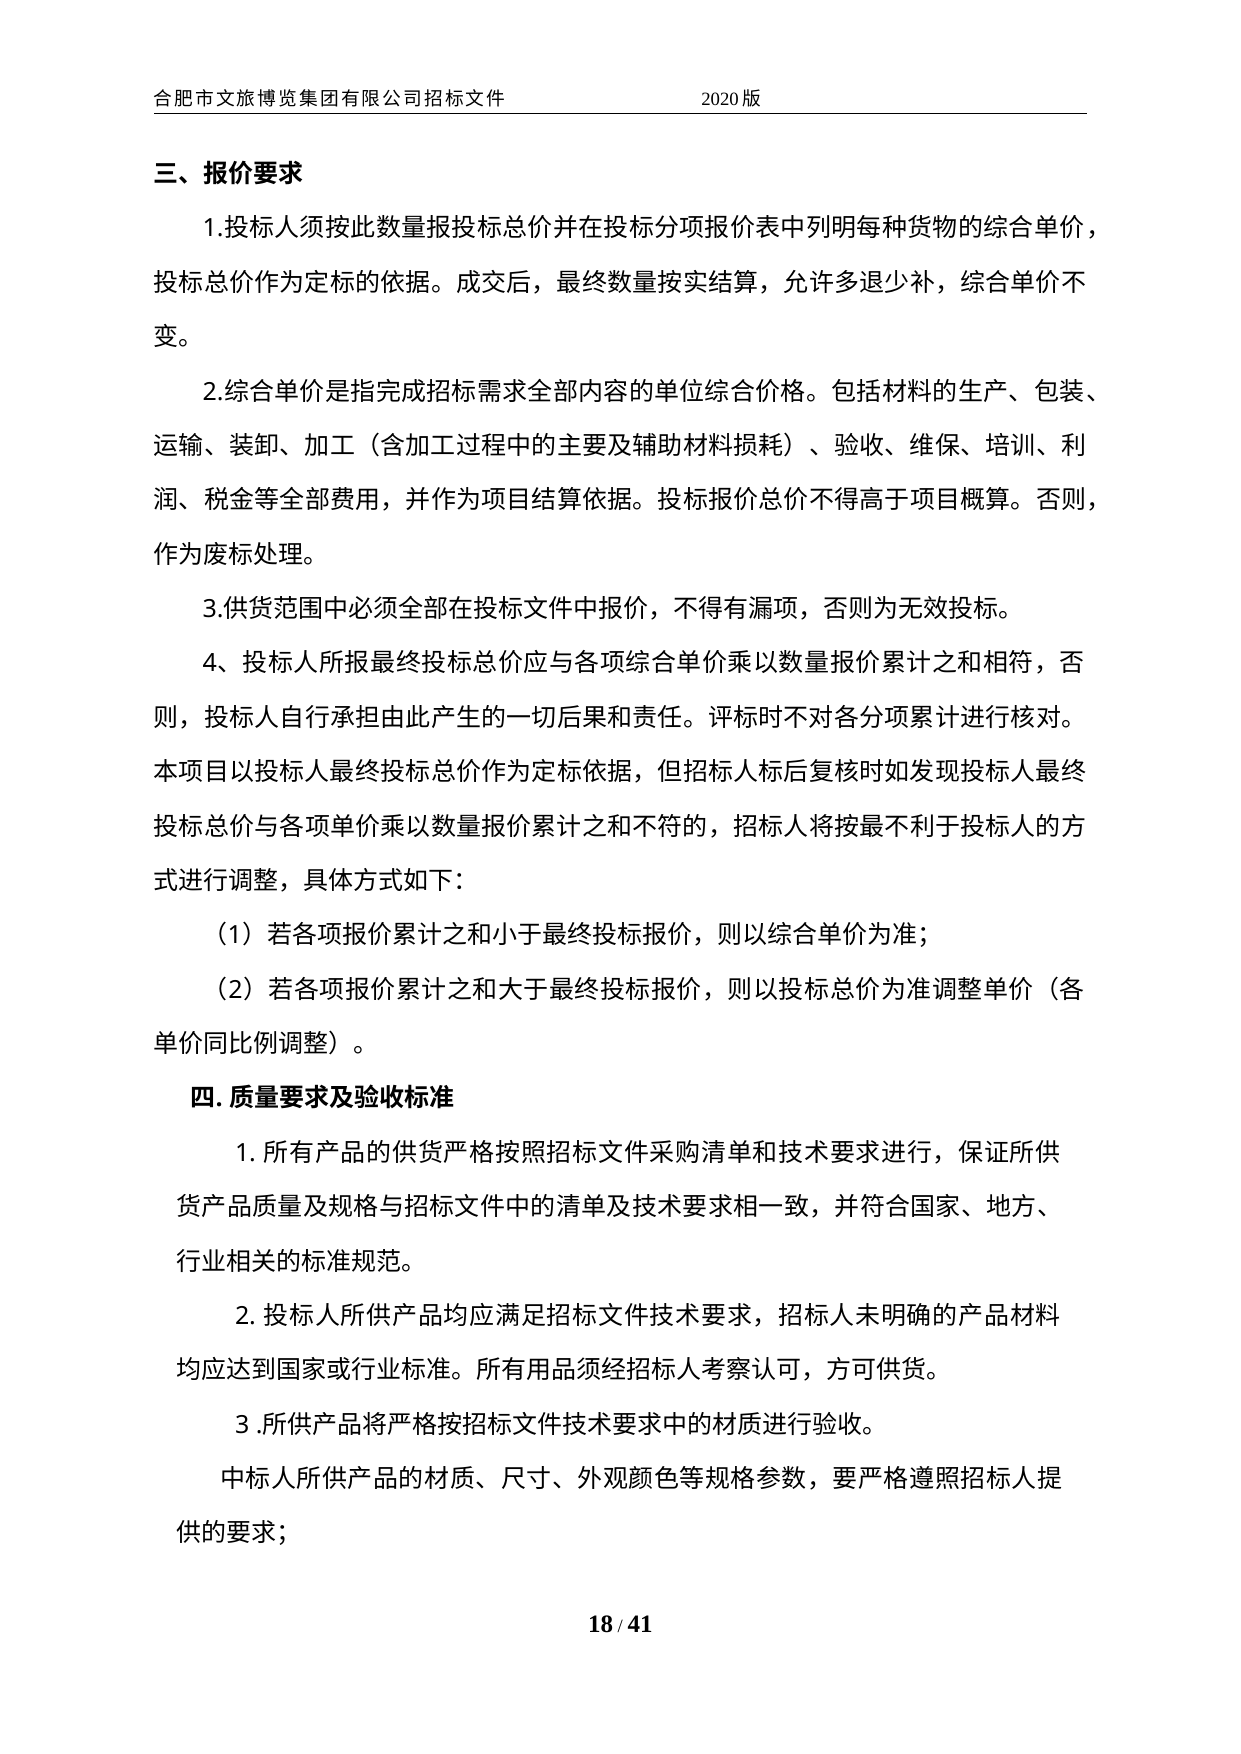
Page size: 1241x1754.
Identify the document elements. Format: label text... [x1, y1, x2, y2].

text 1. 所有产品的供货严格按照招标文件采购清单和技术要求进行，保证所供货产品质量及规格与招标文件中的清单及技术要求相一致，并符合国家、地方、行业相关的标准规范。 [176, 1132, 1062, 1277]
text 3.供货范围中必须全部在投标文件中报价，不得有漏项，否则为无效投标。 [153, 588, 1087, 625]
text （2）若各项报价累计之和大于最终投标报价，则以投标总价为准调整单价（各单价同比例调整）。 [153, 969, 1087, 1060]
text 四. 质量要求及验收标准 [153, 1078, 1087, 1114]
text （1）若各项报价累计之和小于最终投标报价，则以综合单价为准； [153, 915, 1087, 951]
text 中标人所供产品的材质、尺寸、外观颜色等规格参数，要严格遵照招标人提供的要求； [176, 1458, 1062, 1549]
text 1.投标人须按此数量报投标总价并在投标分项报价表中列明每种货物的综合单价，投标总价作为定标的依据。成交后，最终数量按实结算，允许多退少补，综合单价不变。 [153, 208, 1087, 353]
text 4、投标人所报最终投标总价应与各项综合单价乘以数量报价累计之和相符，否则，投标人自行承担由此产生的一切后果和责任。评标时不对各分项累计进行核对。本项目以投标人最终投标总价作为定标依据，但招标人标后复核时如发现投标人最终投标总价与各项单价乘以数量报价累计之和不符的，招标人将按最不利于投标人的方式进行调整，具体方式如下： [153, 643, 1087, 897]
text 3 .所供产品将严格按招标文件技术要求中的材质进行验收。 [176, 1404, 1062, 1440]
text 2.综合单价是指完成招标需求全部内容的单位综合价格。包括材料的生产、包装、运输、装卸、加工（含加工过程中的主要及辅助材料损耗）、验收、维保、培训、利润、税金等全部费用，并作为项目结算依据。投标报价总价不得高于项目概算。否则，作为废标处理。 [153, 371, 1087, 570]
text 三、报价要求 [153, 153, 1087, 190]
text 2. 投标人所供产品均应满足招标文件技术要求，招标人未明确的产品材料均应达到国家或行业标准。所有用品须经招标人考察认可，方可供货。 [176, 1295, 1062, 1386]
